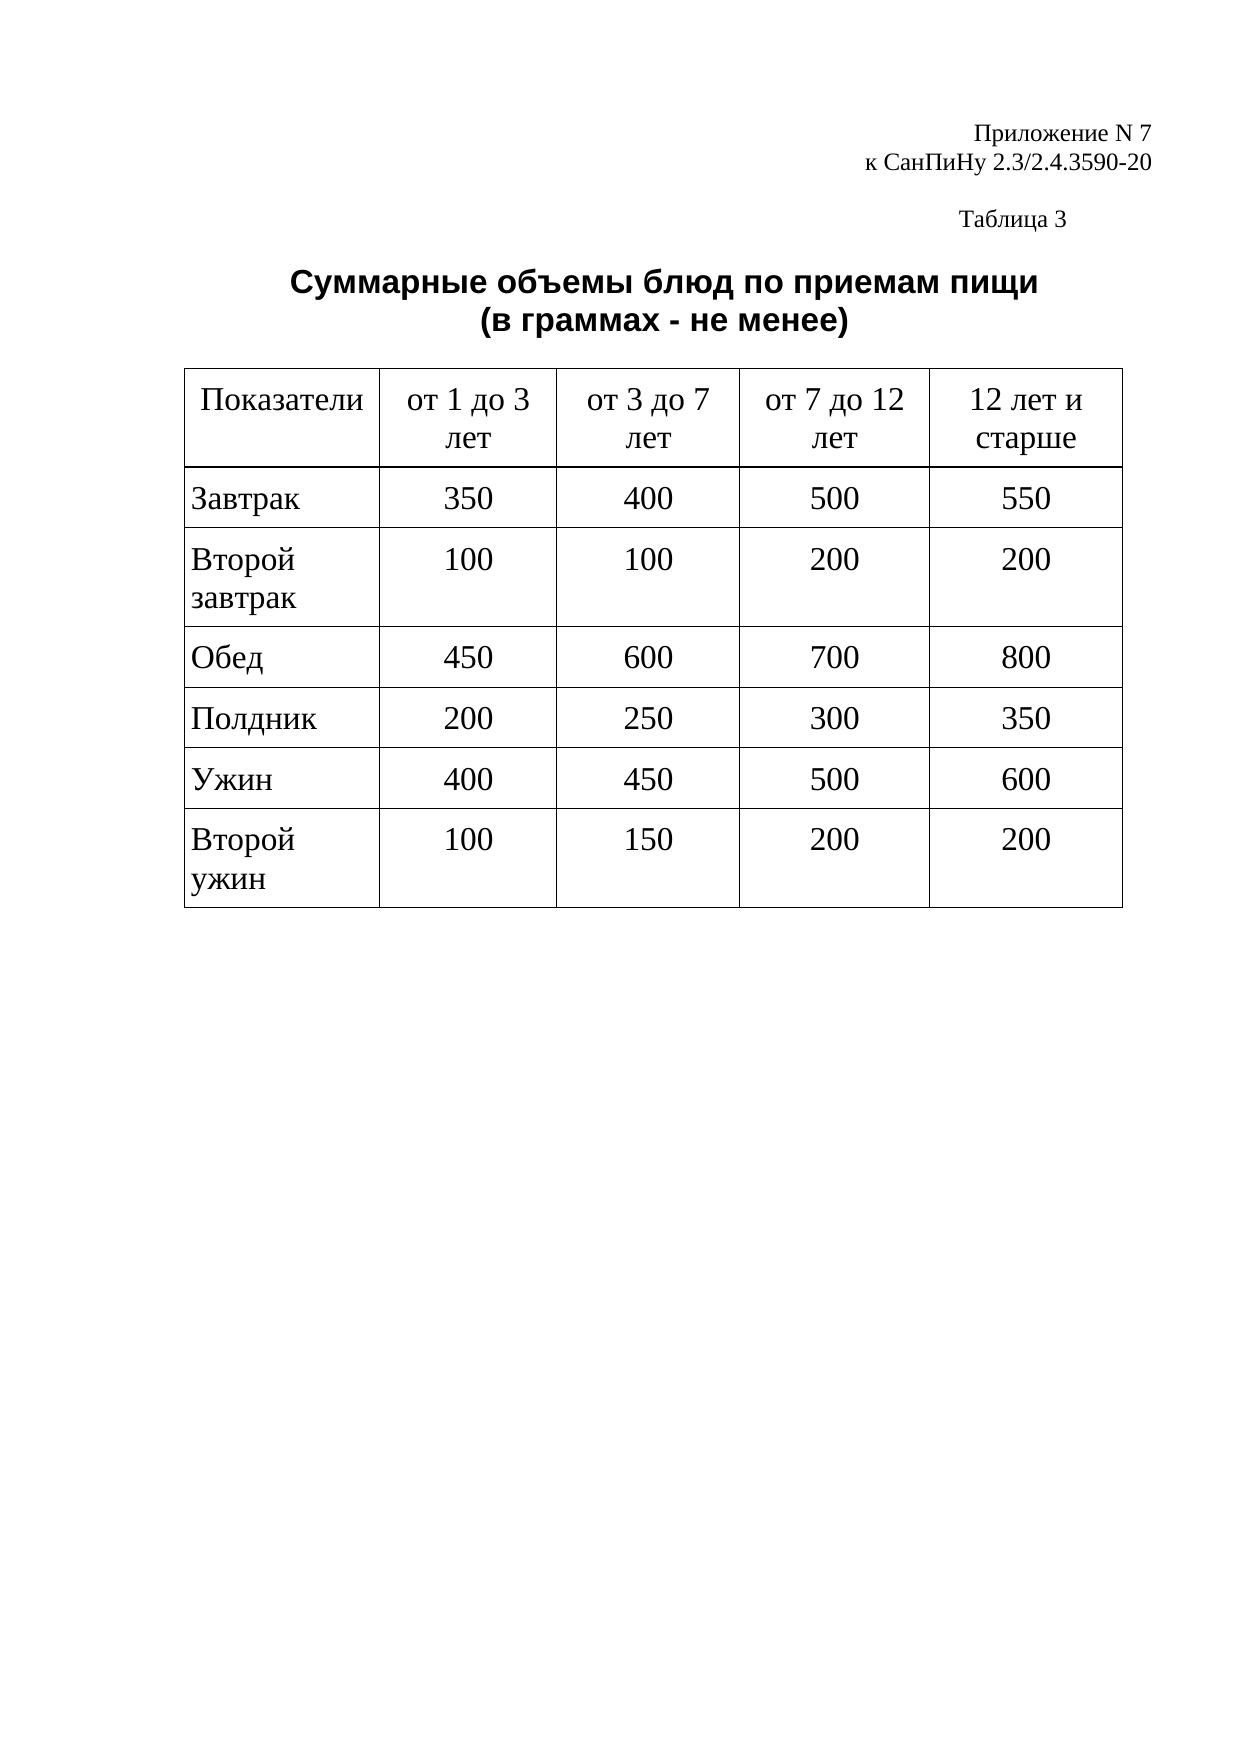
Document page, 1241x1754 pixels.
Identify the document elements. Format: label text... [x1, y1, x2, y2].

table_header от 1 до 3 лет [380, 369, 556, 466]
table_cell 700 [740, 627, 929, 687]
table_header от 7 до 12 лет [740, 369, 929, 466]
text Таблица 3 [177, 204, 1152, 233]
table_cell 350 [930, 688, 1122, 747]
table_cell Второй завтрак [185, 528, 379, 626]
table_cell 100 [380, 809, 556, 907]
table_cell 600 [557, 627, 739, 687]
table_cell 100 [557, 528, 739, 626]
table_cell Второй ужин [185, 809, 379, 907]
table_cell 150 [557, 809, 739, 907]
table_cell 250 [557, 688, 739, 747]
table_cell 500 [740, 748, 929, 808]
table_header 12 лет и старше [930, 369, 1122, 466]
table_cell 100 [380, 528, 556, 626]
table_cell 350 [380, 468, 556, 527]
table_cell Завтрак [185, 468, 379, 527]
title (в граммах - не менее) [177, 300, 1152, 339]
table_cell 600 [930, 748, 1122, 808]
title Суммарные объемы блюд по приемам пищи [177, 262, 1152, 300]
table_cell 300 [740, 688, 929, 747]
table_cell 550 [930, 468, 1122, 527]
table_cell 450 [557, 748, 739, 808]
table_cell Обед [185, 627, 379, 687]
table_cell 200 [380, 688, 556, 747]
table_cell 450 [380, 627, 556, 687]
table_cell 400 [380, 748, 556, 808]
table_cell 400 [557, 468, 739, 527]
table_cell Полдник [185, 688, 379, 747]
text к СанПиНу 2.3/2.4.3590-20 [177, 147, 1152, 176]
table_cell 800 [930, 627, 1122, 687]
table_header от 3 до 7 лет [557, 369, 739, 466]
table_cell 200 [740, 809, 929, 907]
table_cell 500 [740, 468, 929, 527]
table_cell Ужин [185, 748, 379, 808]
table_cell 200 [930, 809, 1122, 907]
table_cell 200 [930, 528, 1122, 626]
table_header Показатели [185, 369, 379, 466]
text Приложение N 7 [177, 118, 1152, 147]
table_cell 200 [740, 528, 929, 626]
